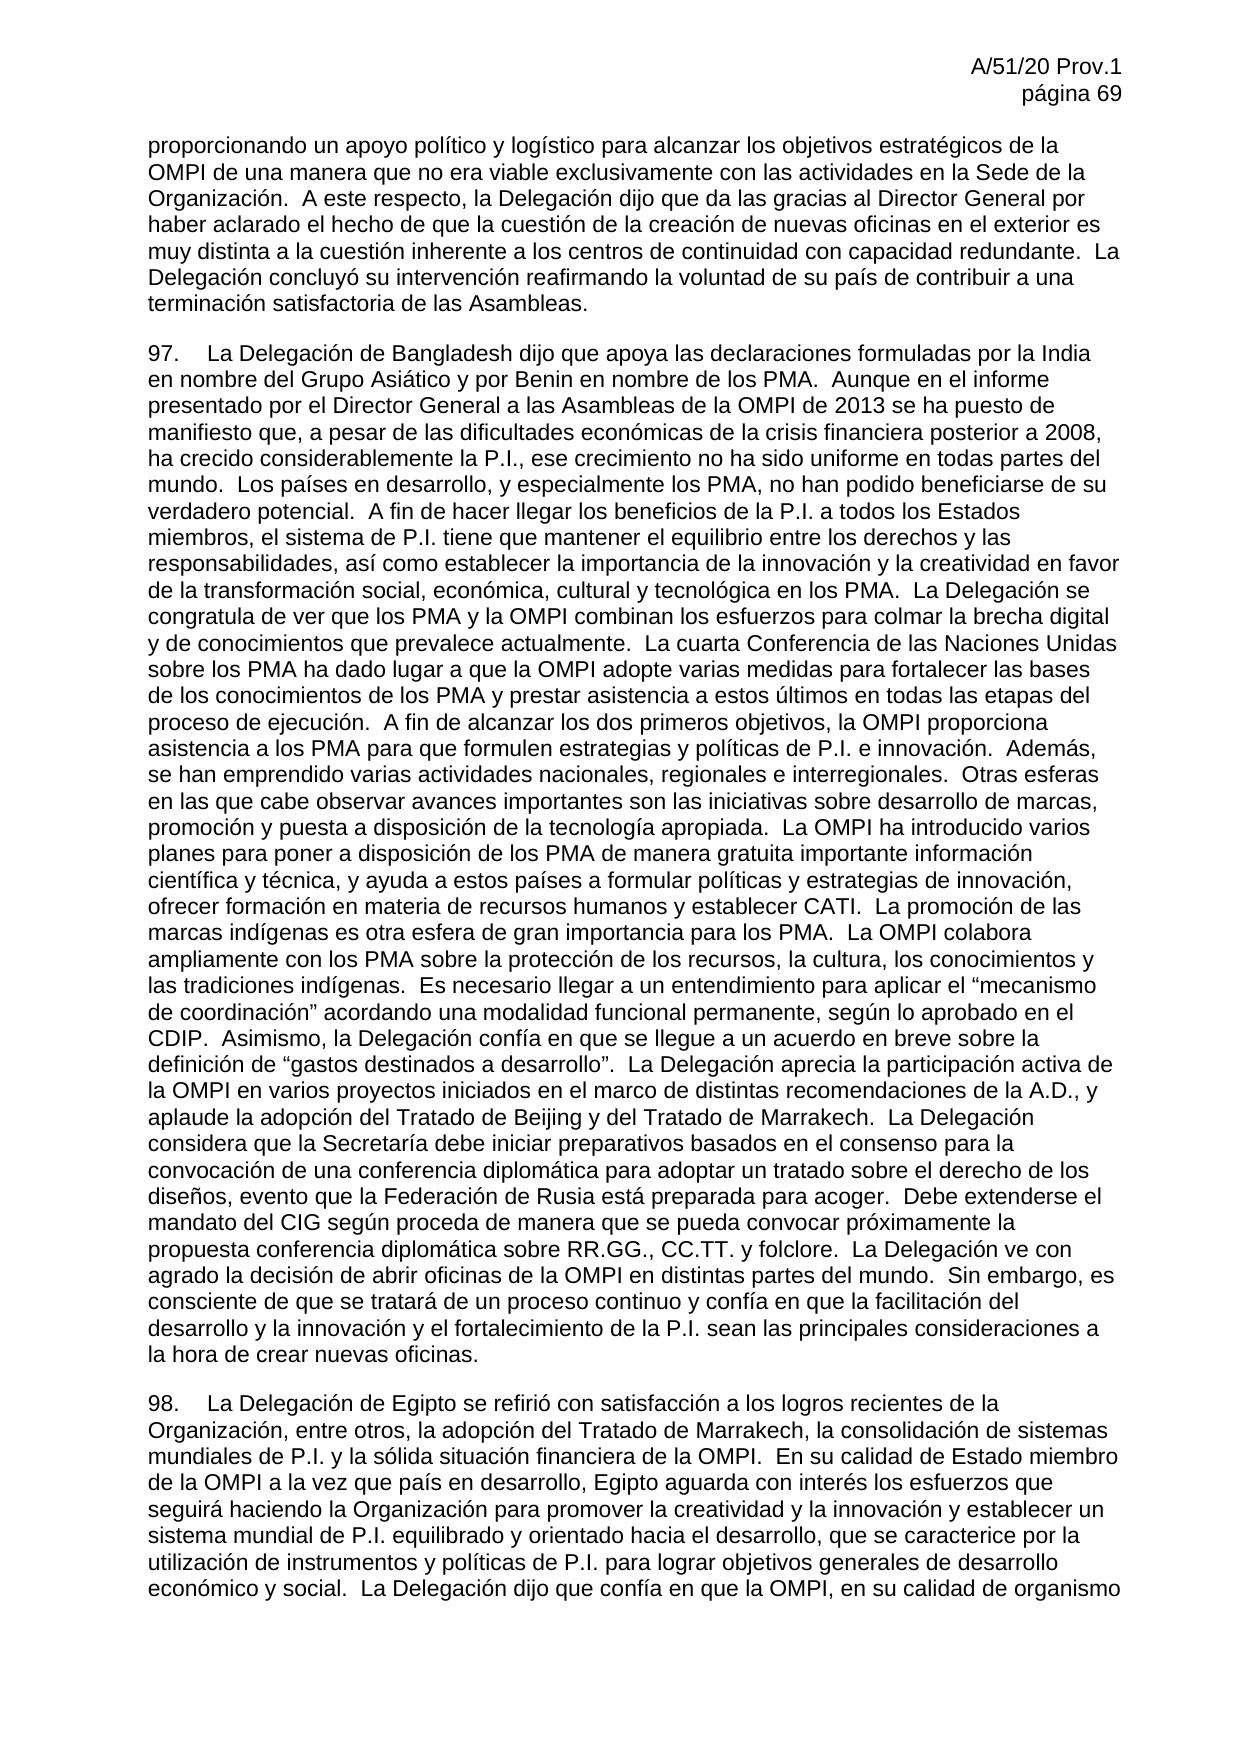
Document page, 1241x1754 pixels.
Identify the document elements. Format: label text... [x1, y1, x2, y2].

text La Delegación de Bangladesh dijo que apoya las declaraciones formuladas por la India en nombre del Grupo Asiático y por Benin en nombre de los PMA. Aunque en el informe presentado por el Director General a las Asambleas de la OMPI de 2013 se ha puesto de manifiesto que, a pesar de las dificultades económicas de la crisis financiera posterior a 2008, ha crecido considerablemente la P.I., ese crecimiento no ha sido uniforme en todas partes del mundo. Los países en desarrollo, y especialmente los PMA, no han podido beneficiarse de su verdadero potencial. A fin de hacer llegar los beneficios de la P.I. a todos los Estados miembros, el sistema de P.I. tiene que mantener el equilibrio entre los derechos y las responsabilidades, así como establecer la importancia de la innovación y la creatividad en favor de la transformación social, económica, cultural y tecnológica en los PMA. La Delegación se congratula de ver que los PMA y la OMPI combinan los esfuerzos para colmar la brecha digital y de conocimientos que prevalece actualmente. La cuarta Conferencia de las Naciones Unidas sobre los PMA ha dado lugar a que la OMPI adopte varias medidas para fortalecer las bases de los conocimientos de los PMA y prestar asistencia a estos últimos en todas las etapas del proceso de ejecución. A fin de alcanzar los dos primeros objetivos, la OMPI proporciona asistencia a los PMA para que formulen estrategias y políticas de P.I. e innovación. Además, se han emprendido varias actividades nacionales, regionales e interregionales. Otras esferas en las que cabe observar avances importantes son las iniciativas sobre desarrollo de marcas, promoción y puesta a disposición de la tecnología apropiada. La OMPI ha introducido varios planes para poner a disposición de los PMA de manera gratuita importante información científica y técnica, y ayuda a estos países a formular políticas y estrategias de innovación, ofrecer formación en materia de recursos humanos y establecer CATI. La promoción de las marcas indígenas es otra esfera de gran importancia para los PMA. La OMPI colabora ampliamente con los PMA sobre la protección de los recursos, la cultura, los conocimientos y las tradiciones indígenas. Es necesario llegar a un entendimiento para aplicar el “mecanismo de coordinación” acordando una modalidad funcional permanente, según lo aprobado en el CDIP. Asimismo, la Delegación confía en que se llegue a un acuerdo en breve sobre la definición de “gastos destinados a desarrollo”. La Delegación aprecia la participación activa de la OMPI en varios proyectos iniciados en el marco de distintas recomendaciones de la A.D., y aplaude la adopción del Tratado de Beijing y del Tratado de Marrakech. La Delegación considera que la Secretaría debe iniciar preparativos basados en el consenso para la convocación de una conferencia diplomática para adoptar un tratado sobre el derecho de los diseños, evento que la Federación de Rusia está preparada para acoger. Debe extenderse el mandato del CIG según proceda de manera que se pueda convocar próximamente la propuesta conferencia diplomática sobre RR.GG., CC.TT. y folclore. La Delegación ve con agrado la decisión de abrir oficinas de la OMPI en distintas partes del mundo. Sin embargo, es consciente de que se tratará de un proceso continuo y confía en que la facilitación del desarrollo y la innovación y el fortalecimiento de la P.I. sean las principales consideraciones a la hora de crear nuevas oficinas. [148, 339, 1122, 1367]
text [148, 132, 1122, 317]
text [148, 1390, 1122, 1601]
